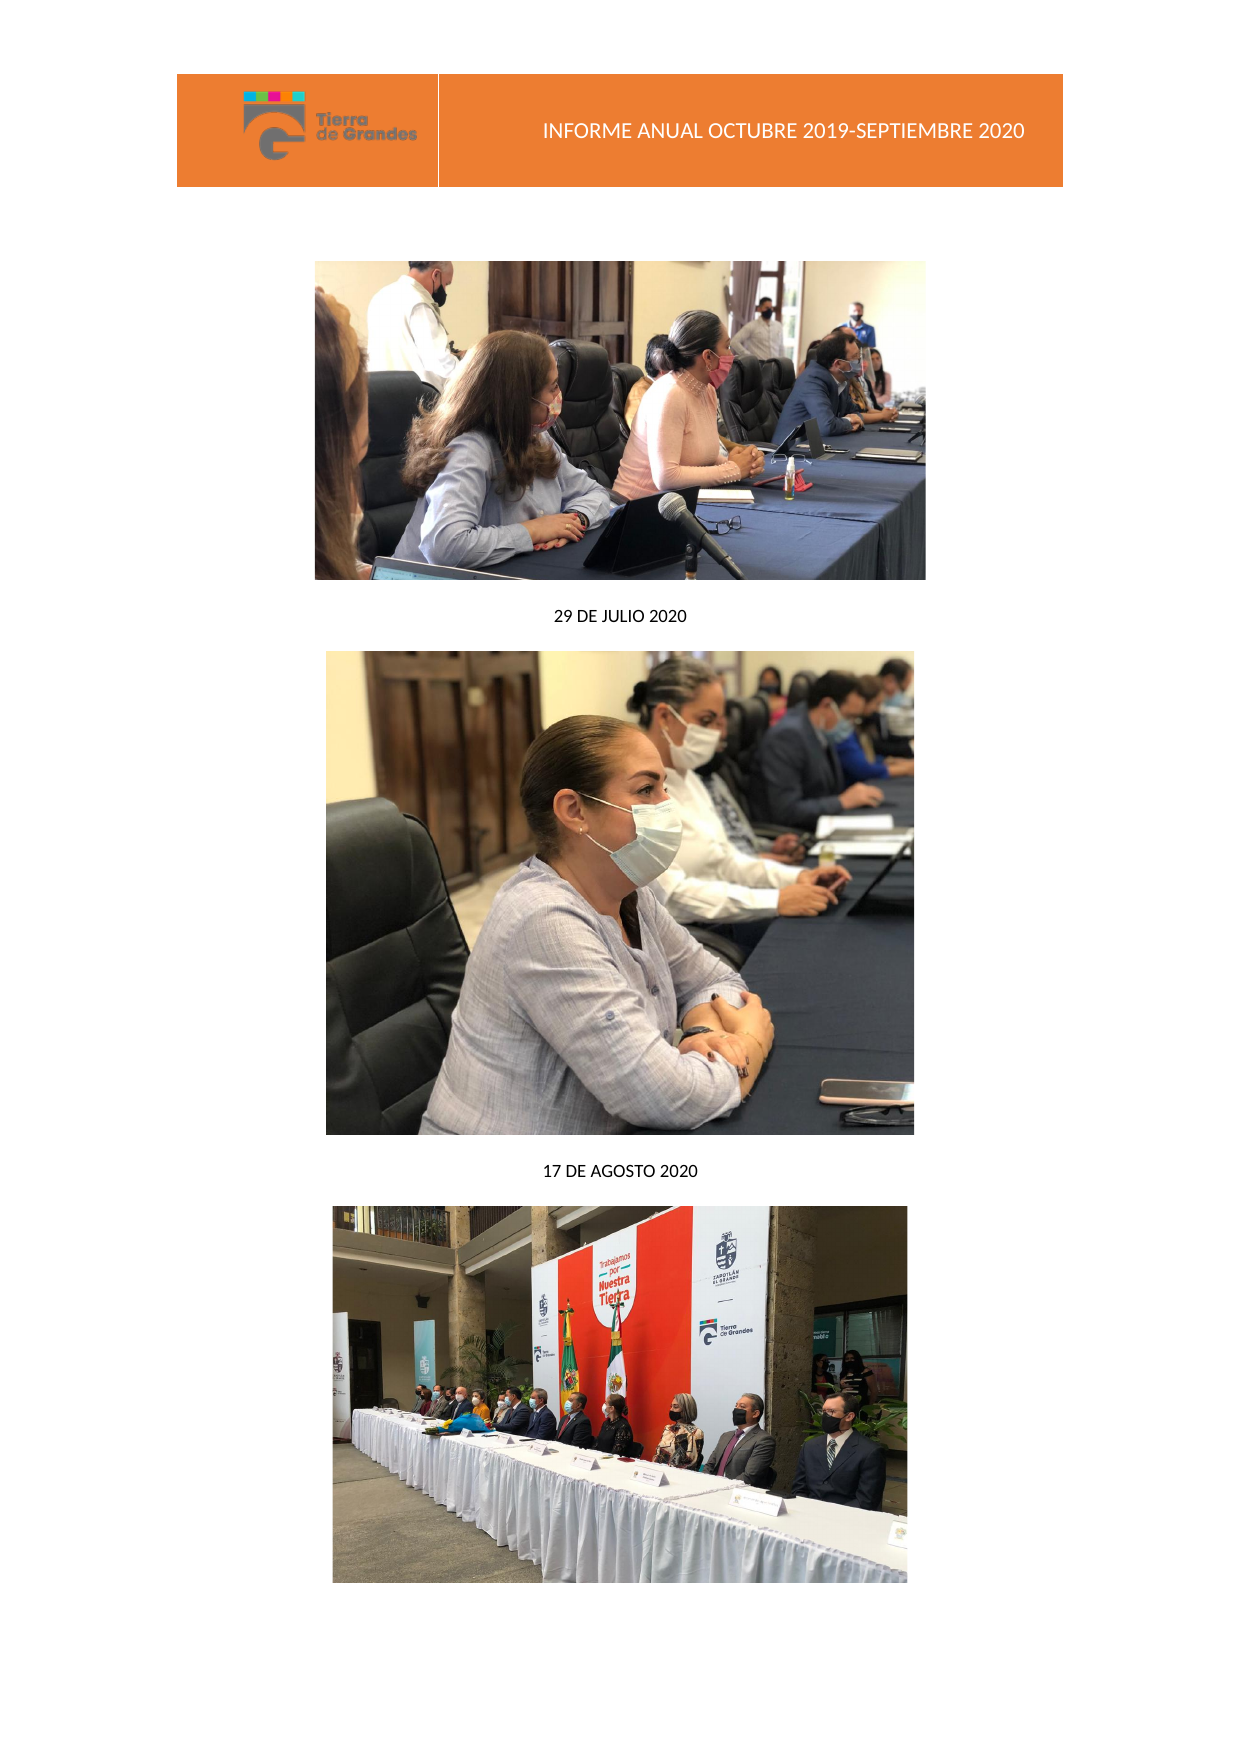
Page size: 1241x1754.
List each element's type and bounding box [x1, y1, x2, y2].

picture [326, 651, 915, 1135]
picture [332, 1206, 908, 1583]
picture [238, 85, 427, 175]
picture [314, 261, 926, 580]
